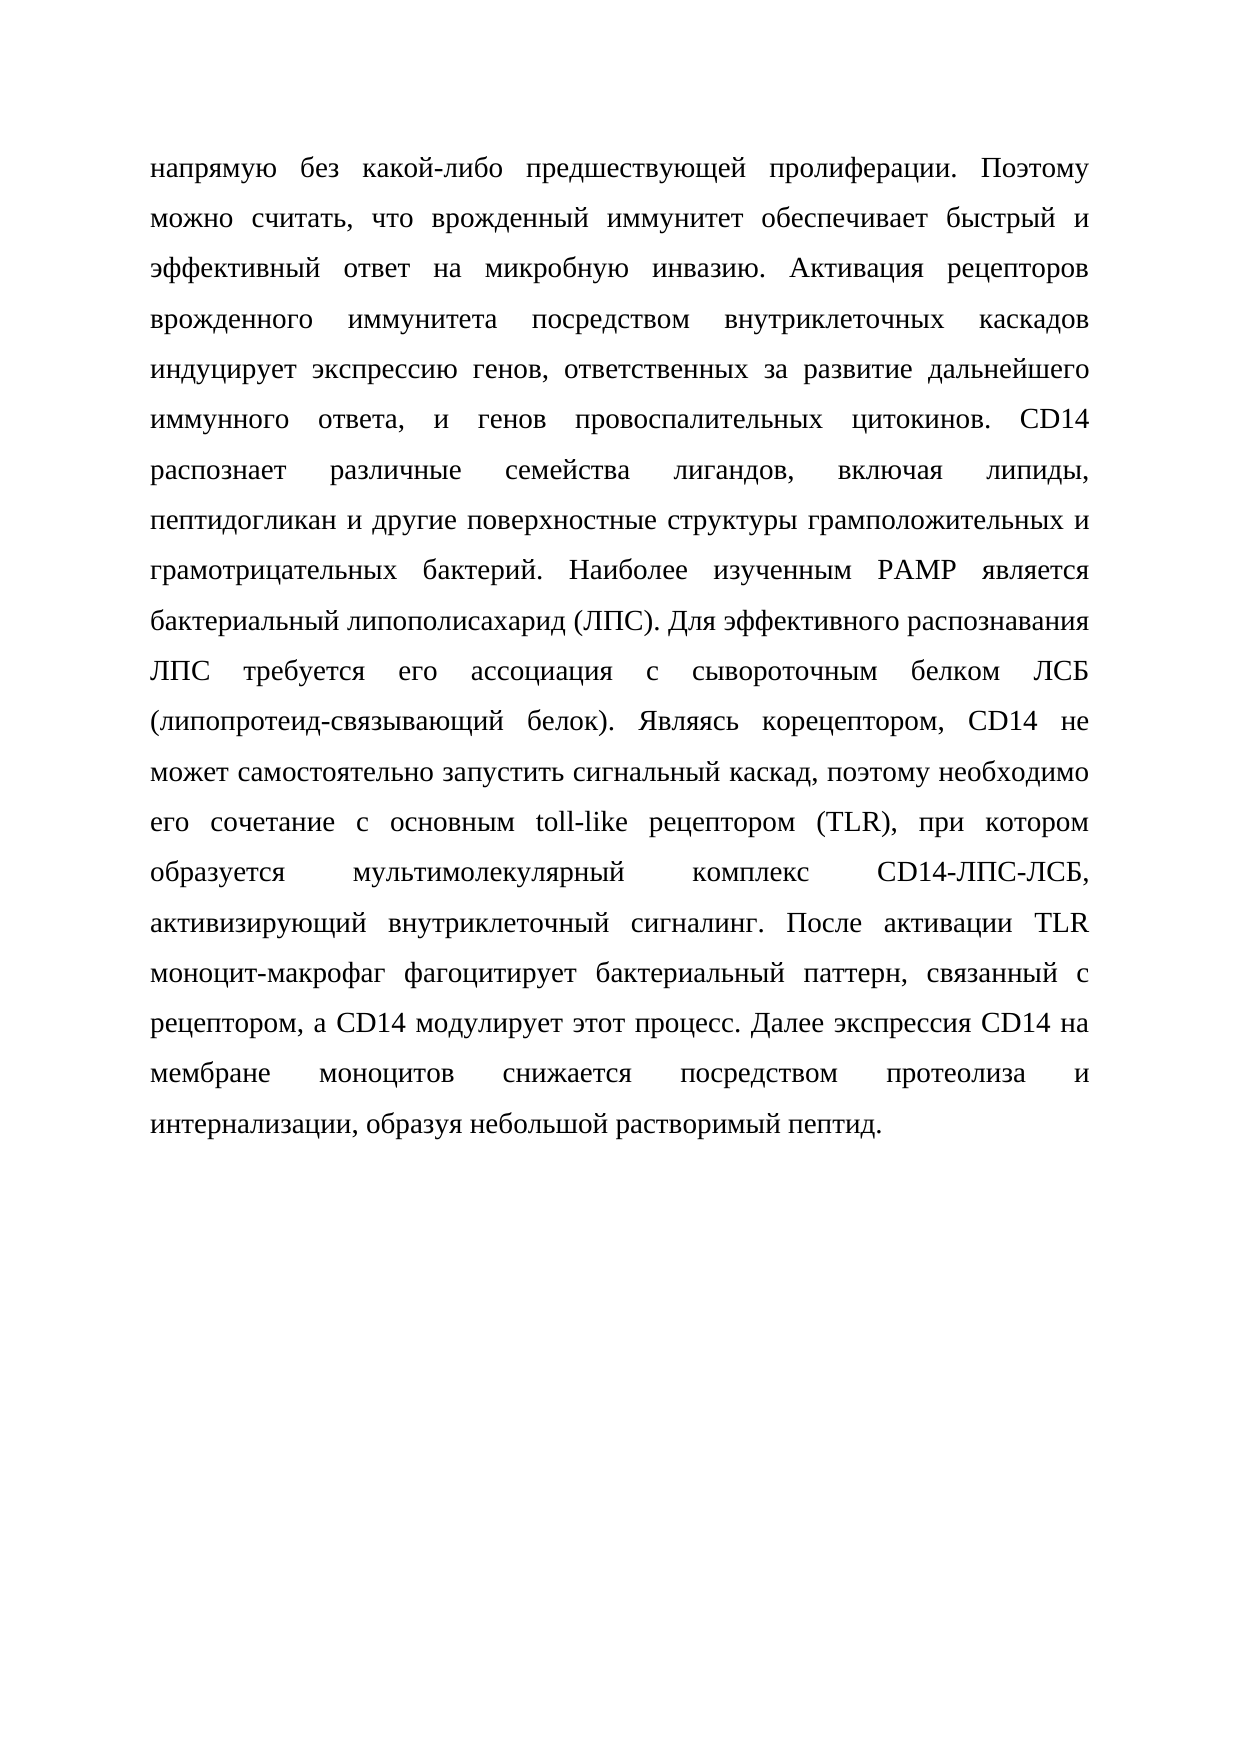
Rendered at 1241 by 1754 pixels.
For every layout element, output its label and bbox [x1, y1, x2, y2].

text [150, 150, 1090, 1139]
